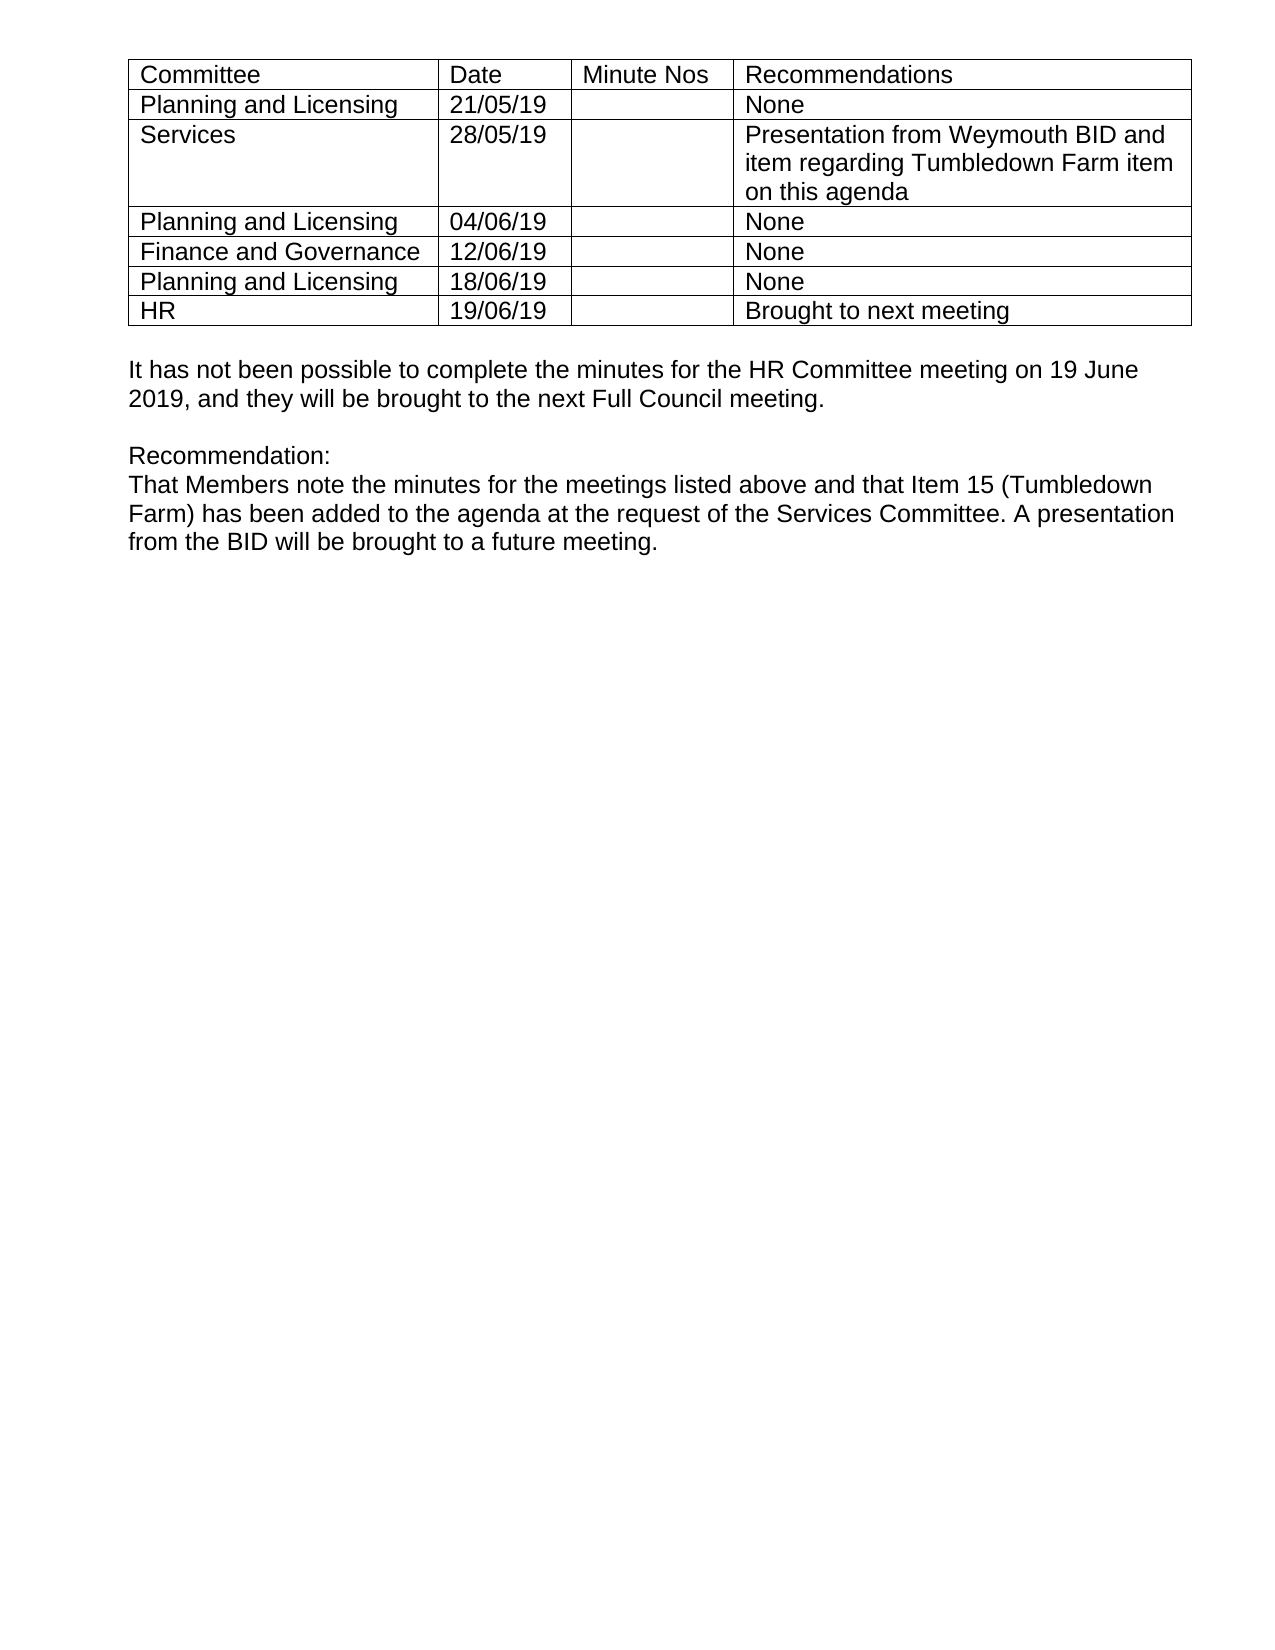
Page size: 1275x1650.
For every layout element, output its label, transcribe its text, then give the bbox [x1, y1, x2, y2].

table_cell Presentation from Weymouth BID and item regarding Tumbledown Farm item on this agenda [734, 120, 1191, 206]
table_cell Brought to next meeting [734, 296, 1191, 325]
table_header Recommendations [734, 60, 1191, 89]
table_cell None [734, 267, 1191, 295]
table_cell [572, 120, 733, 206]
table_cell [572, 237, 733, 266]
table_cell 28/05/19 [439, 120, 571, 206]
table_cell Planning and Licensing [129, 267, 438, 295]
table_cell [572, 296, 733, 325]
table_cell 21/05/19 [439, 90, 571, 119]
table_cell [572, 207, 733, 236]
list It has not been possible to complete the minutes for the HR Committee meeting on 19 June 2019, and they will be brought to the next Full Council meeting. [128, 355, 1191, 412]
table_cell 04/06/19 [439, 207, 571, 236]
table_cell 19/06/19 [439, 296, 571, 325]
table_cell Planning and Licensing [129, 90, 438, 119]
list That Members note the minutes for the meetings listed above and that Item 15 (Tumbledown Farm) has been added to the agenda at the request of the Services Committee. A presentation from the BID will be brought to a future meeting. [128, 470, 1191, 556]
table_cell [572, 90, 733, 119]
table_cell Services [129, 120, 438, 206]
table_cell None [734, 207, 1191, 236]
table_cell 18/06/19 [439, 267, 571, 295]
table_header Minute Nos [572, 60, 733, 89]
table_cell 12/06/19 [439, 237, 571, 266]
table_cell [572, 267, 733, 295]
table_cell None [734, 237, 1191, 266]
table_header Date [439, 60, 571, 89]
table_cell None [734, 90, 1191, 119]
table_cell Finance and Governance [129, 237, 438, 266]
table_cell Planning and Licensing [129, 207, 438, 236]
list Recommendation: [128, 441, 1191, 470]
table_header Committee [129, 60, 438, 89]
table_cell HR [129, 296, 438, 325]
